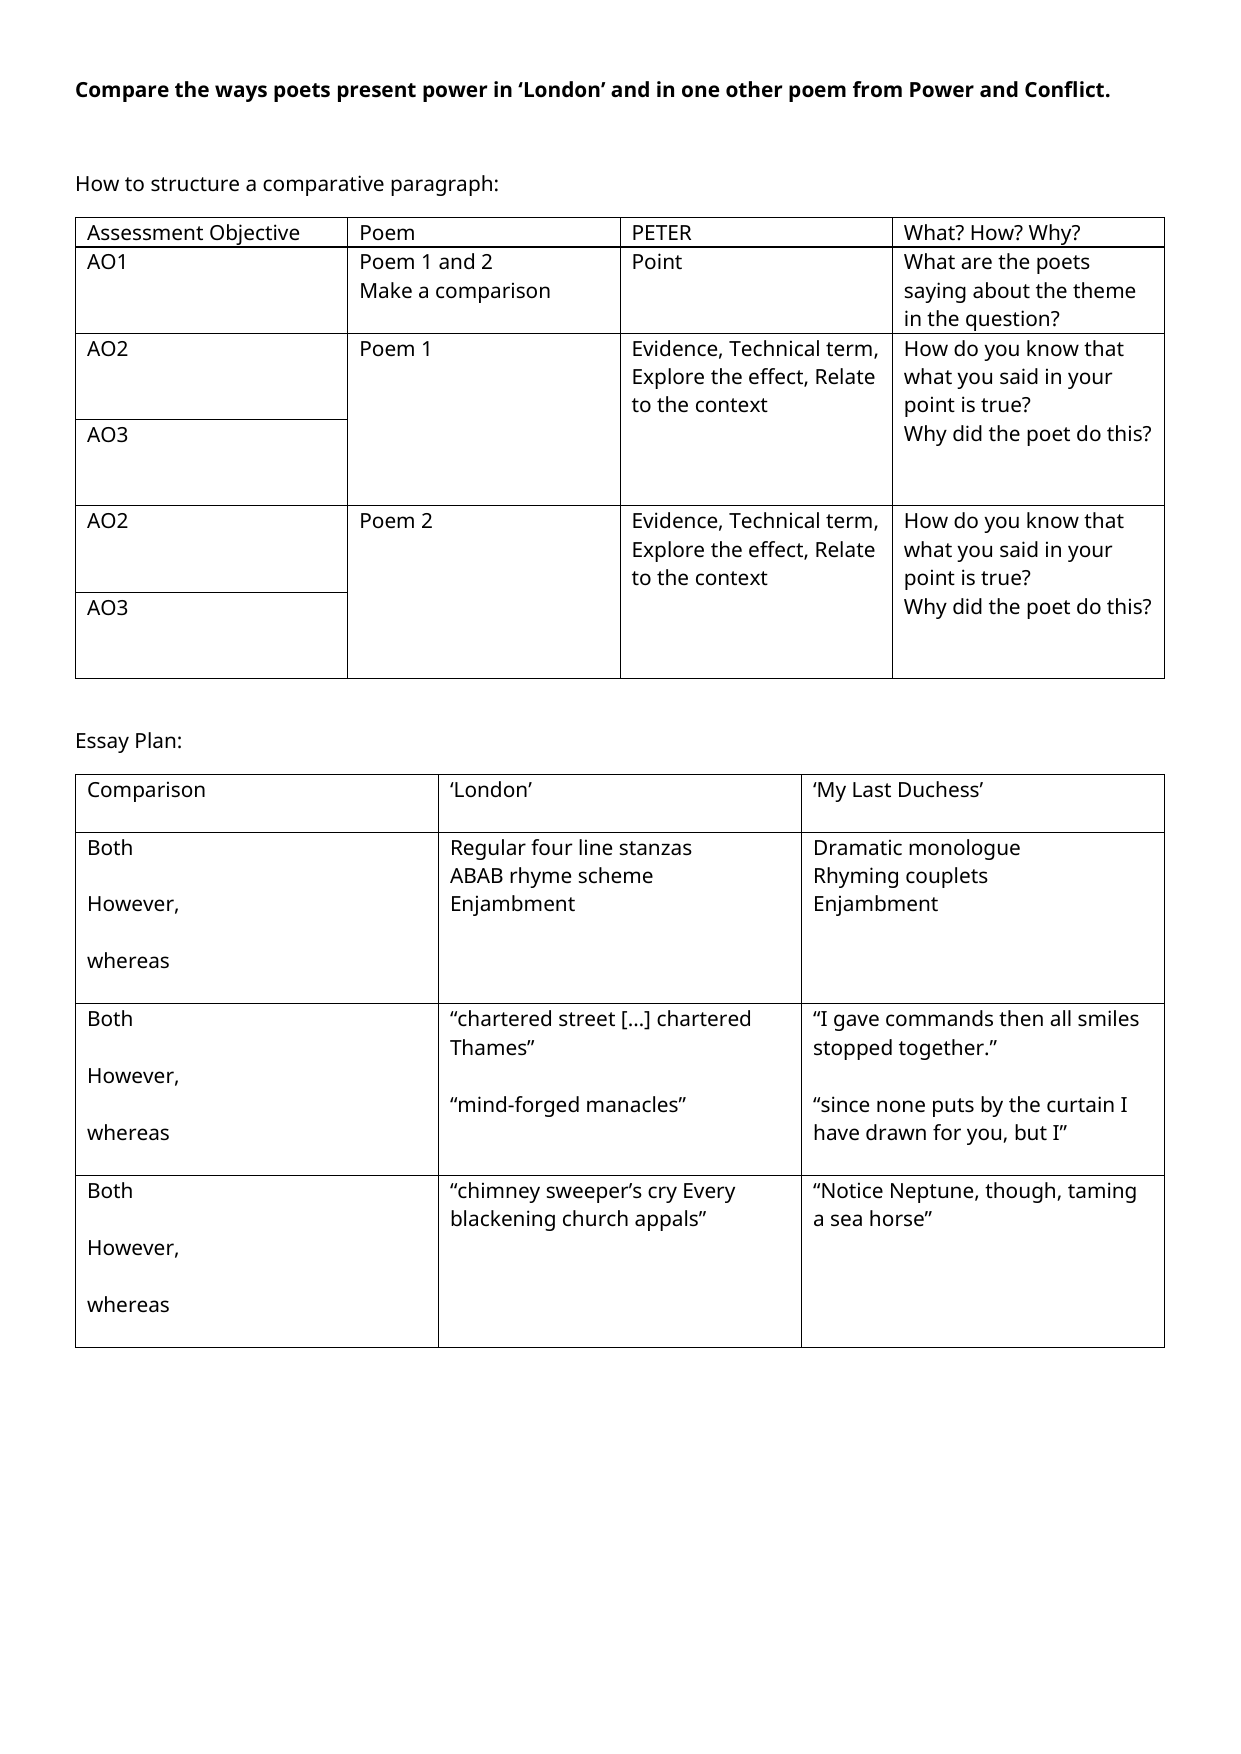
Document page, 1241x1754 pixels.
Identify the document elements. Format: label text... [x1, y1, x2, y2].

table_cell Both However, whereas [76, 1004, 438, 1175]
table_cell AO2 [76, 334, 347, 419]
table_cell Evidence, Technical term, Explore the effect, Relate to the context [621, 334, 892, 505]
text How to structure a comparative paragraph: [75, 169, 1165, 198]
table_cell Poem 1 [348, 334, 620, 505]
table_cell AO3 [76, 420, 347, 505]
table_cell Both However, whereas [76, 833, 438, 1003]
table_cell Both However, whereas [76, 1176, 438, 1347]
table_cell “chimney sweeper’s cry Every blackening church appals” [439, 1176, 801, 1347]
text Compare the ways poets present power in ‘London’ and in one other poem from Power and Conflict. [75, 75, 1165, 103]
text Essay Plan: [75, 726, 1165, 755]
table_header Comparison [76, 775, 438, 832]
table_cell AO1 [76, 248, 347, 333]
table_cell “chartered street […] chartered Thames” “mind-forged manacles” [439, 1004, 801, 1175]
table_header ‘London’ [439, 775, 801, 832]
table_header PETER [621, 218, 892, 246]
table_cell Dramatic monologue Rhyming couplets Enjambment [802, 833, 1164, 1003]
table_cell “I gave commands then all smiles stopped together.” “since none puts by the curtain I have drawn for you, but I” [802, 1004, 1164, 1175]
table_cell How do you know that what you said in your point is true? Why did the poet do this? [893, 334, 1164, 505]
table_cell “Notice Neptune, though, taming a sea horse” [802, 1176, 1164, 1347]
table_cell AO3 [76, 593, 347, 678]
table_cell What are the poets saying about the theme in the question? [893, 248, 1164, 333]
table_header Assessment Objective [76, 218, 347, 246]
table_cell Evidence, Technical term, Explore the effect, Relate to the context [621, 506, 892, 678]
table_cell Point [621, 248, 892, 333]
table_header Poem [348, 218, 620, 246]
table_header ‘My Last Duchess’ [802, 775, 1164, 832]
table_cell How do you know that what you said in your point is true? Why did the poet do this? [893, 506, 1164, 678]
table_cell Poem 1 and 2 Make a comparison [348, 248, 620, 333]
table_cell AO2 [76, 506, 347, 592]
table_cell Poem 2 [348, 506, 620, 678]
table_cell Regular four line stanzas ABAB rhyme scheme Enjambment [439, 833, 801, 1003]
table_header What? How? Why? [893, 218, 1164, 246]
